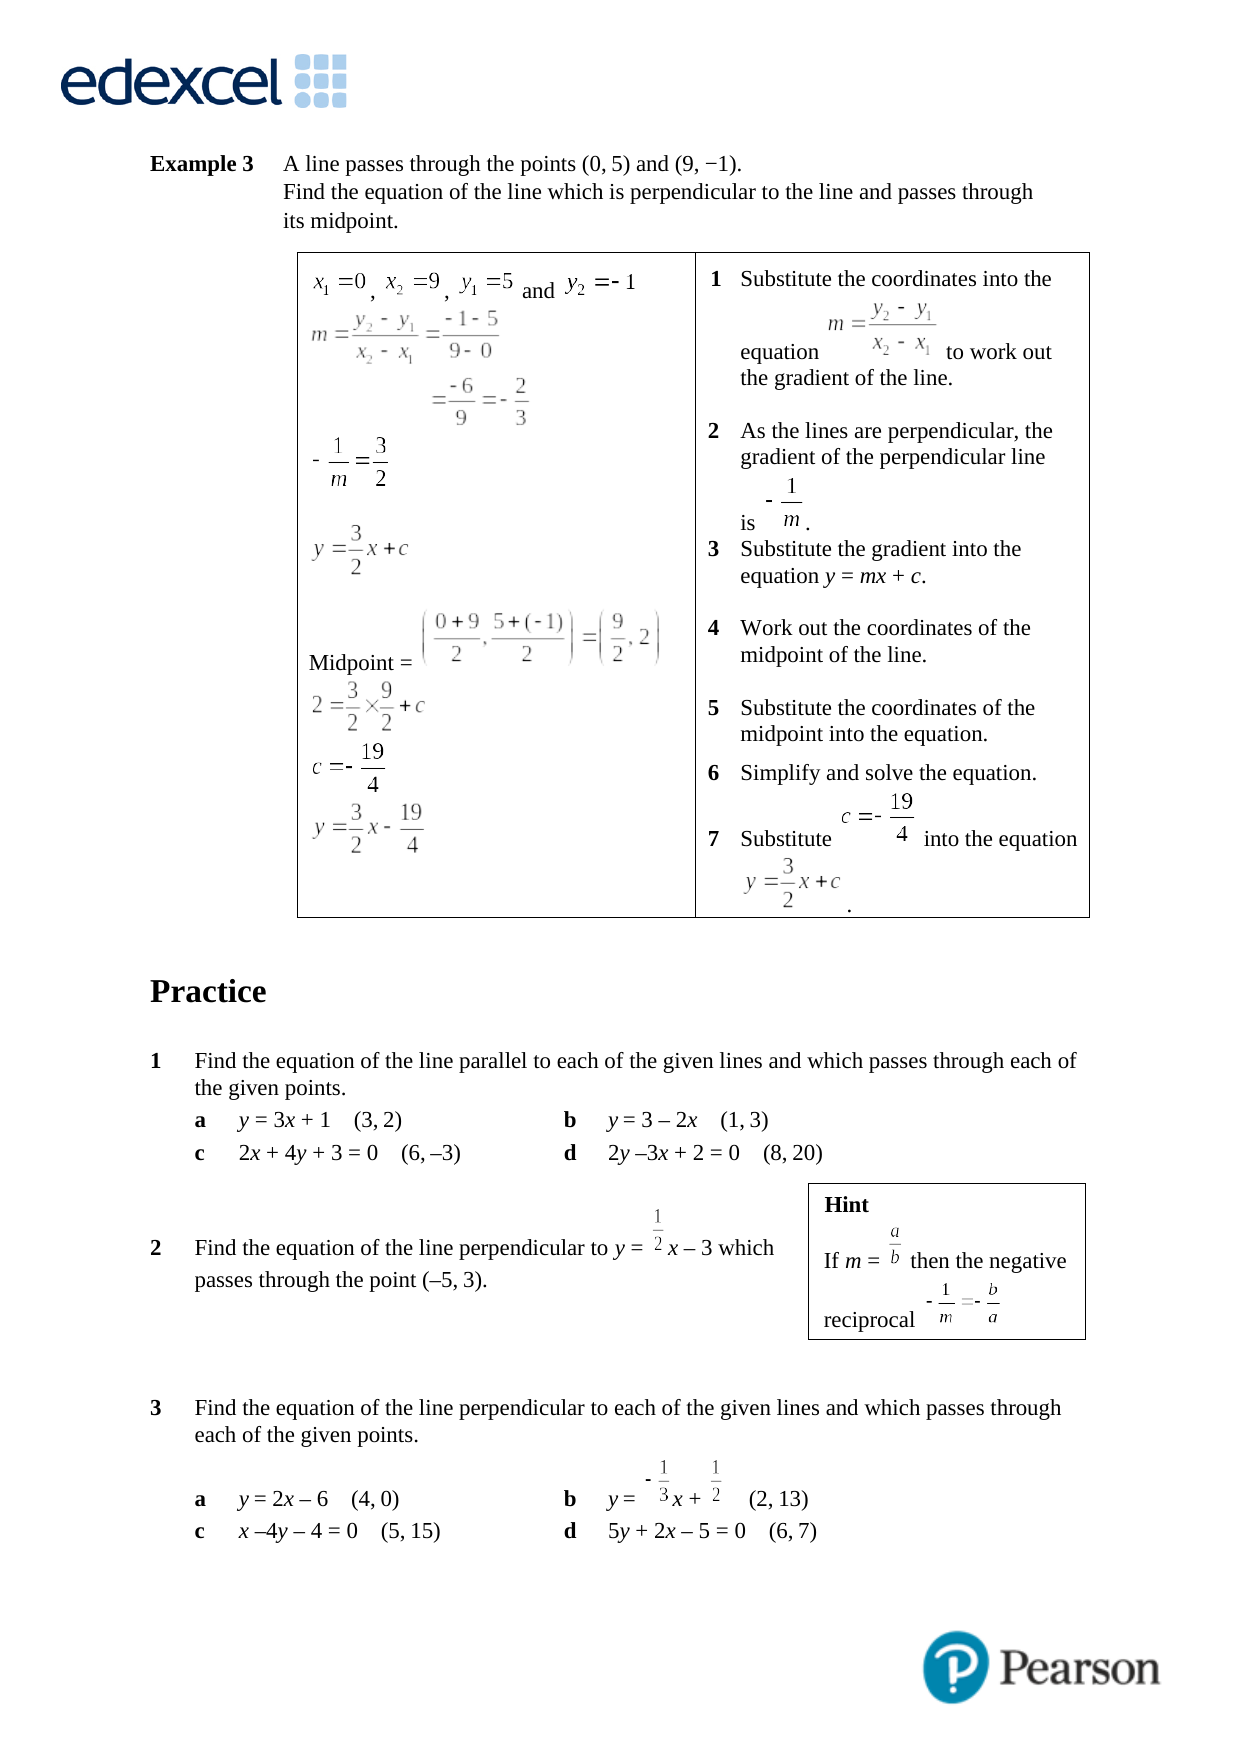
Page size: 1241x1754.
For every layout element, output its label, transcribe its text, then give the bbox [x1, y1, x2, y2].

text 1 Find the equation of the line parallel to each of the given lines and which passes through each of the given points. [150, 1047, 1090, 1100]
text 2 Find the equation of the line perpendicular to y = x – 3 which passes through the point (–5, 3). [150, 1203, 808, 1293]
text a y = 2x – 6 (4, 0) b y = x + (2, 13) [150, 1453, 1090, 1511]
text c x –4y – 4 = 0 (5, 15) d 5y + 2x – 5 = 0 (6, 7) [150, 1518, 1090, 1544]
text 3 Find the equation of the line perpendicular to each of the given lines and which passes through each of the given points. [150, 1394, 1090, 1447]
picture [61, 54, 347, 108]
text a y = 3x + 1 (3, 2) b y = 3 – 2x (1, 3) [150, 1106, 1090, 1133]
table_header , , and Midpoint = [298, 253, 695, 917]
table_header 1 Substitute the coordinates into the equation to work out the gradient of the line. 2 As the lines are perpendicular, the gradient of the perpendicular line is . 3 Substitute the gradient into the equation y = mx + c. 4 Work out the coordinates of the midpoint of the line. 5 Substitute the coordinates of the midpoint into the equation. 6 Simplify and solve the equation. 7 Substitute into the equation . [696, 253, 1089, 917]
text Example 3 A line passes through the points (0, 5) and (9, −1). Find the equation of the line which is perpendicular to the line and passes through its midpoint. [150, 150, 1090, 233]
picture [891, 1620, 1182, 1718]
text c 2x + 4y + 3 = 0 (6, –3) d 2y –3x + 2 = 0 (8, 20) [150, 1139, 1090, 1165]
subtitle Practice [150, 971, 1090, 1010]
